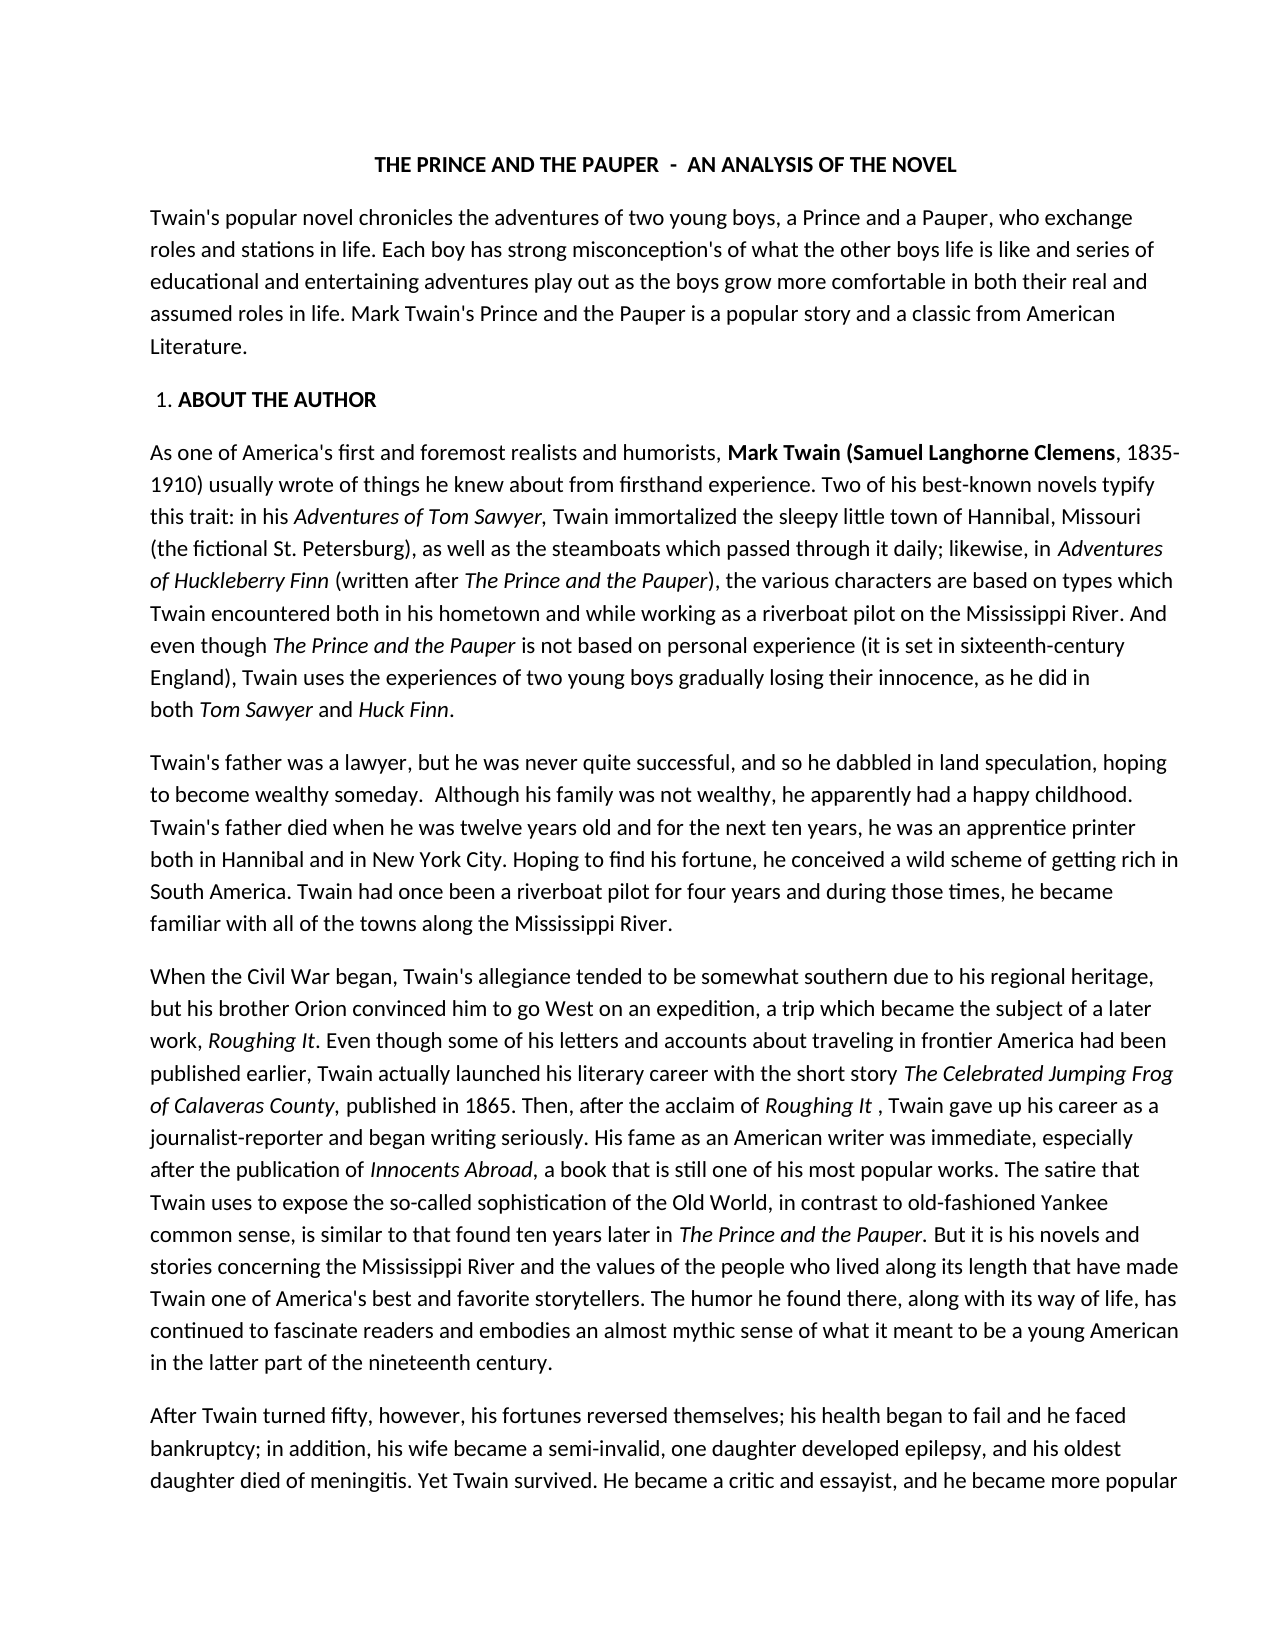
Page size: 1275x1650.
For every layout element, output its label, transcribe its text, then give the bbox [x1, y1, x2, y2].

text As one of America's first and foremost realists and humorists, Mark Twain (Samuel Langhorne Clemens, 1835-1910) usually wrote of things he knew about from firsthand experience. Two of his best-known novels typify this trait: in his Adventures of Tom Sawyer, Twain immortalized the sleepy little town of Hannibal, Missouri (the fictional St. Petersburg), as well as the steamboats which passed through it daily; likewise, in Adventures of Huckleberry Finn (written after The Prince and the Pauper), the various characters are based on types which Twain encountered both in his hometown and while working as a riverboat pilot on the Mississippi River. And even though The Prince and the Pauper is not based on personal experience (it is set in sixteenth-century England), Twain uses the experiences of two young boys gradually losing their innocence, as he did in both Tom Sawyer and Huck Finn. [150, 438, 1181, 723]
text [150, 1402, 1181, 1494]
text When the Civil War began, Twain's allegiance tended to be somewhat southern due to his regional heritage, but his brother Orion convinced him to go West on an expedition, a trip which became the subject of a later work, Roughing It. Even though some of his letters and accounts about traveling in frontier America had been published earlier, Twain actually launched his literary career with the short story The Celebrated Jumping Frog of Calaveras County, published in 1865. Then, after the acclaim of Roughing It , Twain gave up his career as a journalist-reporter and began writing seriously. His fame as an American writer was immediate, especially after the publication of Innocents Abroad, a book that is still one of his most popular works. The satire that Twain uses to expose the so-called sophistication of the Old World, in contrast to old-fashioned Yankee common sense, is similar to that found ten years later in The Prince and the Pauper. But it is his novels and stories concerning the Mississippi River and the values of the people who lived along its length that have made Twain one of America's best and favorite storytellers. The humor he found there, along with its way of life, has continued to fascinate readers and embodies an almost mythic sense of what it meant to be a young American in the latter part of the nineteenth century. [150, 962, 1181, 1377]
text Twain's popular novel chronicles the adventures of two young boys, a Prince and a Pauper, who exchange roles and stations in life. Each boy has strong misconception's of what the other boys life is like and series of educational and entertaining adventures play out as the boys grow more comfortable in both their real and assumed roles in life. Mark Twain's Prince and the Pauper is a popular story and a classic from American Literature. [150, 203, 1181, 360]
text THE PRINCE AND THE PAUPER - AN ANALYSIS OF THE NOVEL [150, 150, 1181, 178]
text Twain's father was a lawyer, but he was never quite successful, and so he dabbled in land speculation, hoping to become wealthy someday. Although his family was not wealthy, he apparently had a happy childhood. Twain's father died when he was twelve years old and for the next ten years, he was an apprentice printer both in Hannibal and in New York City. Hoping to find his fortune, he conceived a wild scheme of getting rich in South America. Twain had once been a riverboat pilot for four years and during those times, he became familiar with all of the towns along the Mississippi River. [150, 748, 1181, 937]
text 1. ABOUT THE AUTHOR [150, 385, 1181, 413]
